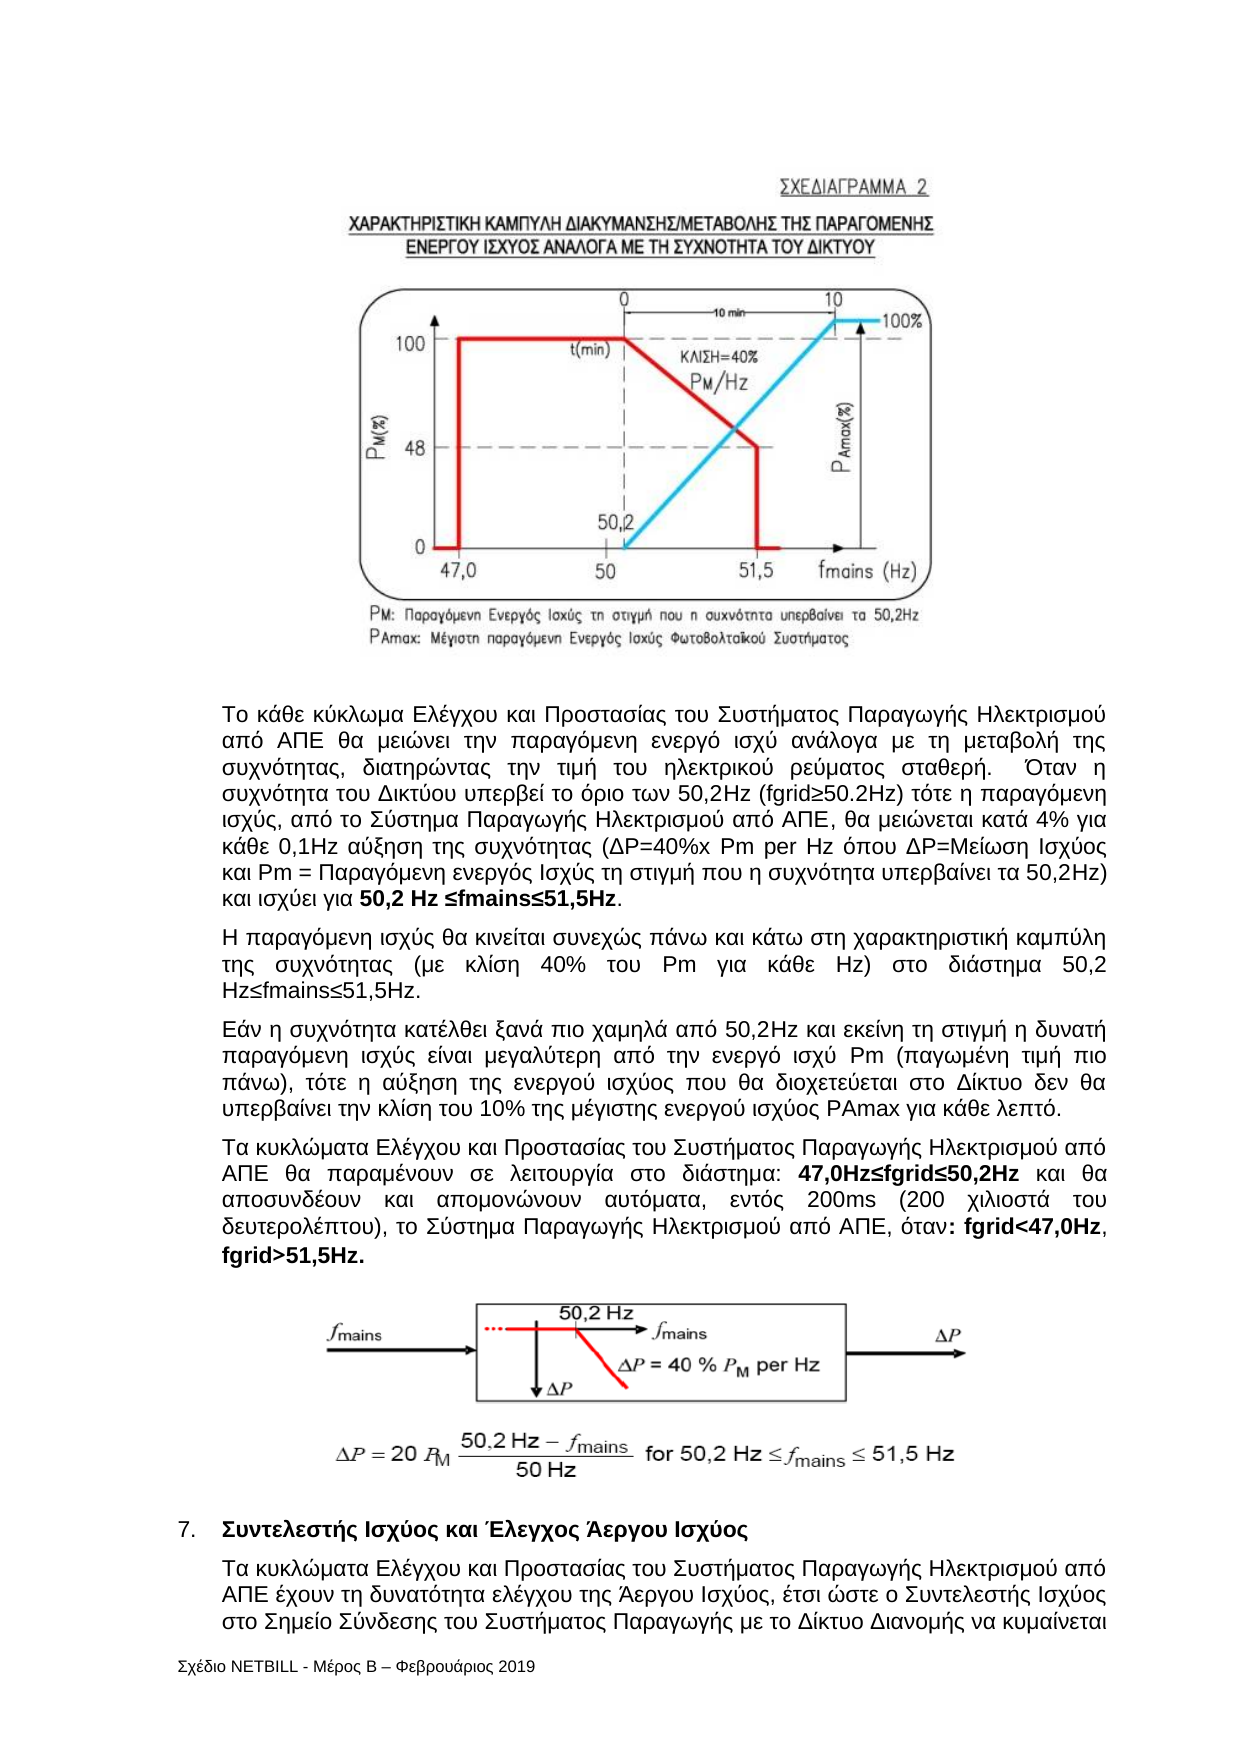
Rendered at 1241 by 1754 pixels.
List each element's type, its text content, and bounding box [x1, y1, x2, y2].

text Εάν η συχνότητα κατέλθει ξανά πιο χαμηλά από 50,2Hz και εκείνη τη στιγμή η δυνατή παραγόμενη ισχύς είναι μεγαλύτερη από την ενεργό ισχύ Pm (παγωμένη τιμή πιο πάνω), τότε η αύξηση της ενεργού ισχύος που θα διοχετεύεται στο Δίκτυο δεν θα υπερβαίνει την κλίση του 10% της μέγιστης ενεργού ισχύος PAmax για κάθε λεπτό. [222, 1016, 1107, 1121]
picture [306, 1284, 978, 1488]
list Συντελεστής Ισχύος και Έλεγχος Άεργου Ισχύος [177, 1516, 1107, 1542]
text Το κάθε κύκλωμα Ελέγχου και Προστασίας του Συστήματος Παραγωγής Ηλεκτρισμού από ΑΠΕ θα μειώνει την παραγόμενη ενεργό ισχύ ανάλογα με τη μεταβολή της συχνότητας, διατηρώντας την τιμή του ηλεκτρικού ρεύματος σταθερή. Όταν η συχνότητα του Δικτύου υπερβεί το όριο των 50,2Hz (fgrid≥50.2Hz) τότε η παραγόμενη ισχύς, από το Σύστημα Παραγωγής Ηλεκτρισμού από ΑΠΕ, θα μειώνεται κατά 4% για κάθε 0,1Hz αύξηση της συχνότητας (ΔΡ=40%x Pm per Hz όπου ΔΡ=Μείωση Ισχύος και Ρm = Παραγόμενη ενεργός Ισχύς τη στιγμή που η συχνότητα υπερβαίνει τα 50,2Hz) και ισχύει για 50,2 Hz ≤fmains≤51,5Hz. [222, 701, 1107, 912]
text Η παραγόμενη ισχύς θα κινείται συνεχώς πάνω και κάτω στη χαρακτηριστική καμπύλη της συχνότητας (με κλίση 40% του Pm για κάθε Hz) στο διάστημα 50,2 Hz≤fmains≤51,5Hz. [222, 924, 1107, 1003]
text Τα κυκλώματα Ελέγχου και Προστασίας του Συστήματος Παραγωγής Ηλεκτρισμού από ΑΠΕ θα παραμένουν σε λειτουργία στο διάστημα: 47,0Hz≤fgrid≤50,2Hz και θα αποσυνδέουν και απομονώνουν αυτόματα, εντός 200ms (200 χιλιοστά του δευτερολέπτου), το Σύστημα Παραγωγής Ηλεκτρισμού από ΑΠΕ, όταν: fgrid<47,0Hz, fgrid>51,5Hz. [222, 1134, 1107, 1270]
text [222, 1555, 1107, 1634]
picture [330, 159, 955, 665]
